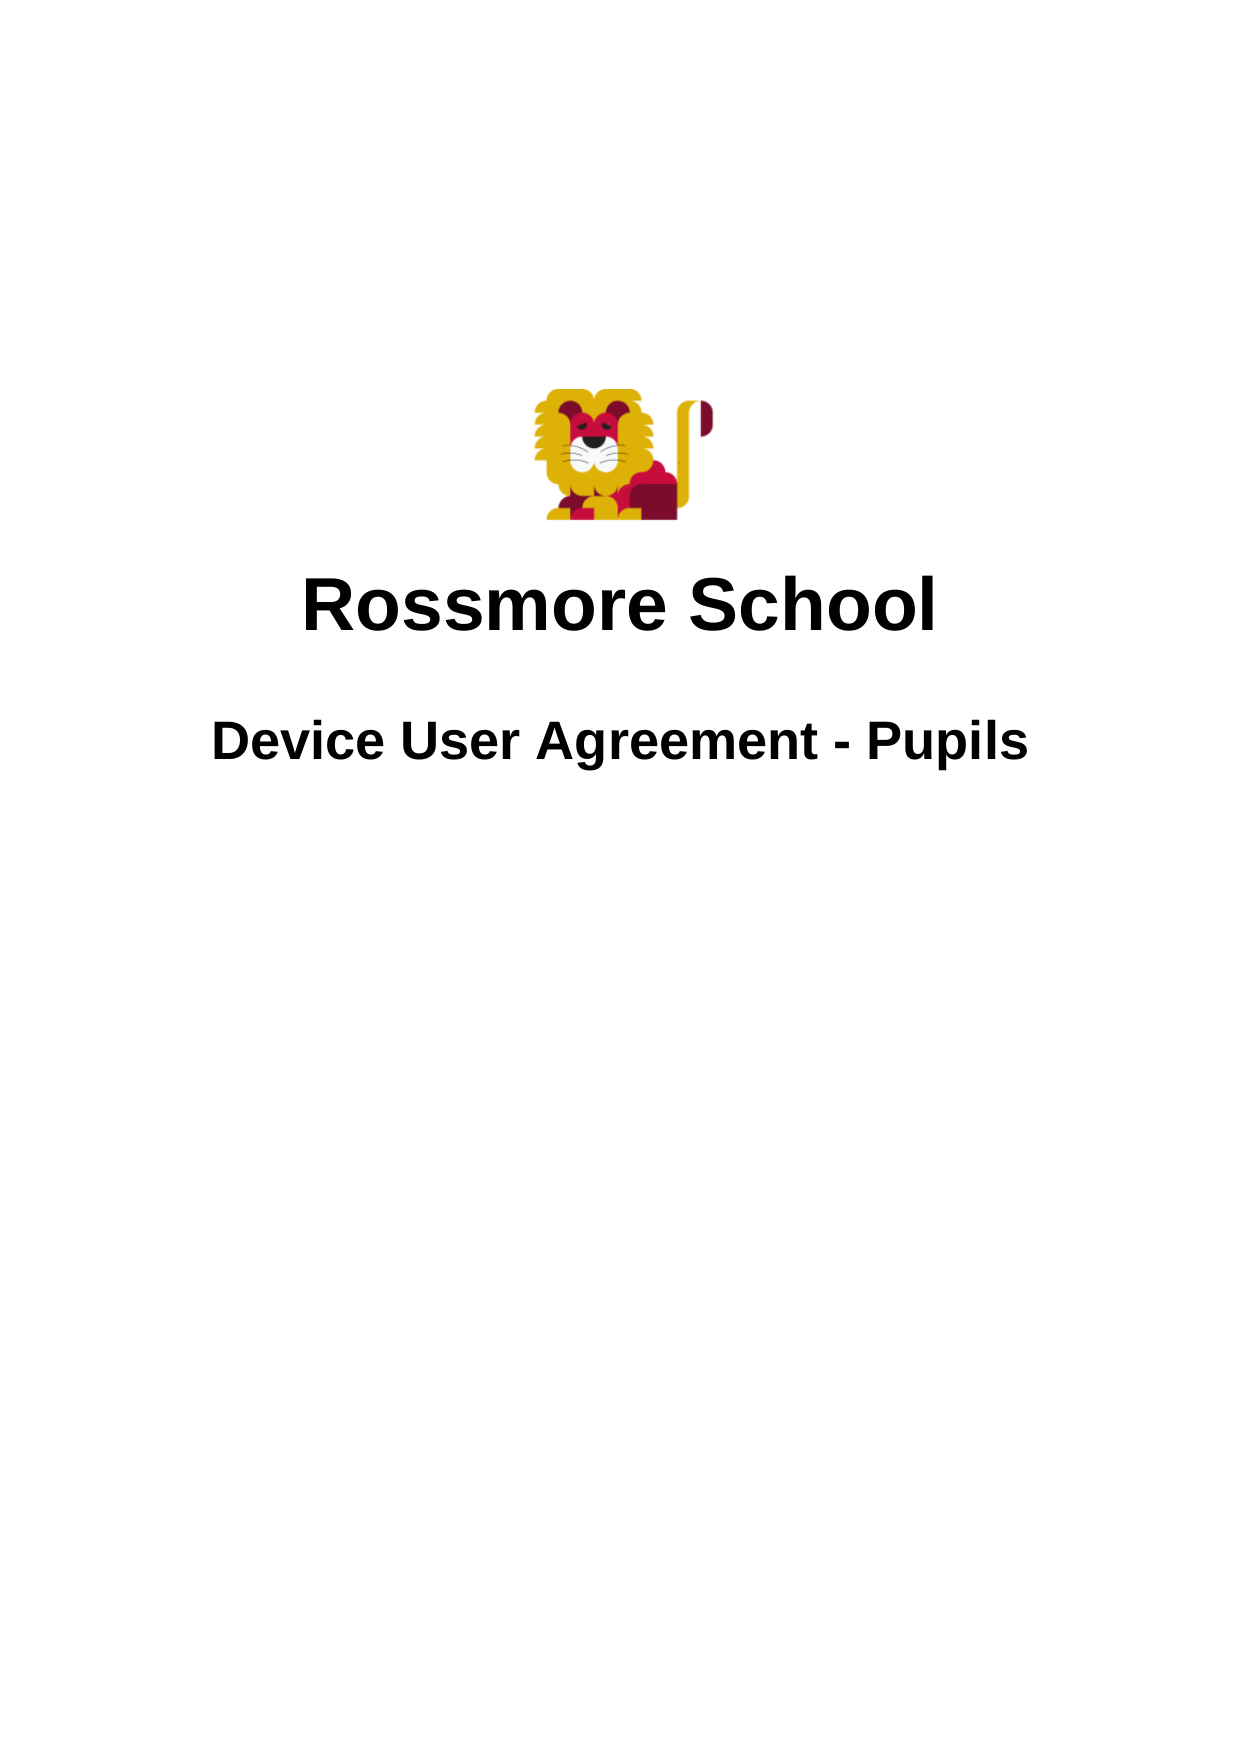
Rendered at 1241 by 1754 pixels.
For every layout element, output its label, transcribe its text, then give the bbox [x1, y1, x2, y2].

text Device User Agreement - Pupils [29, 709, 1211, 771]
picture [511, 389, 730, 527]
text Rossmore School [29, 560, 1211, 647]
